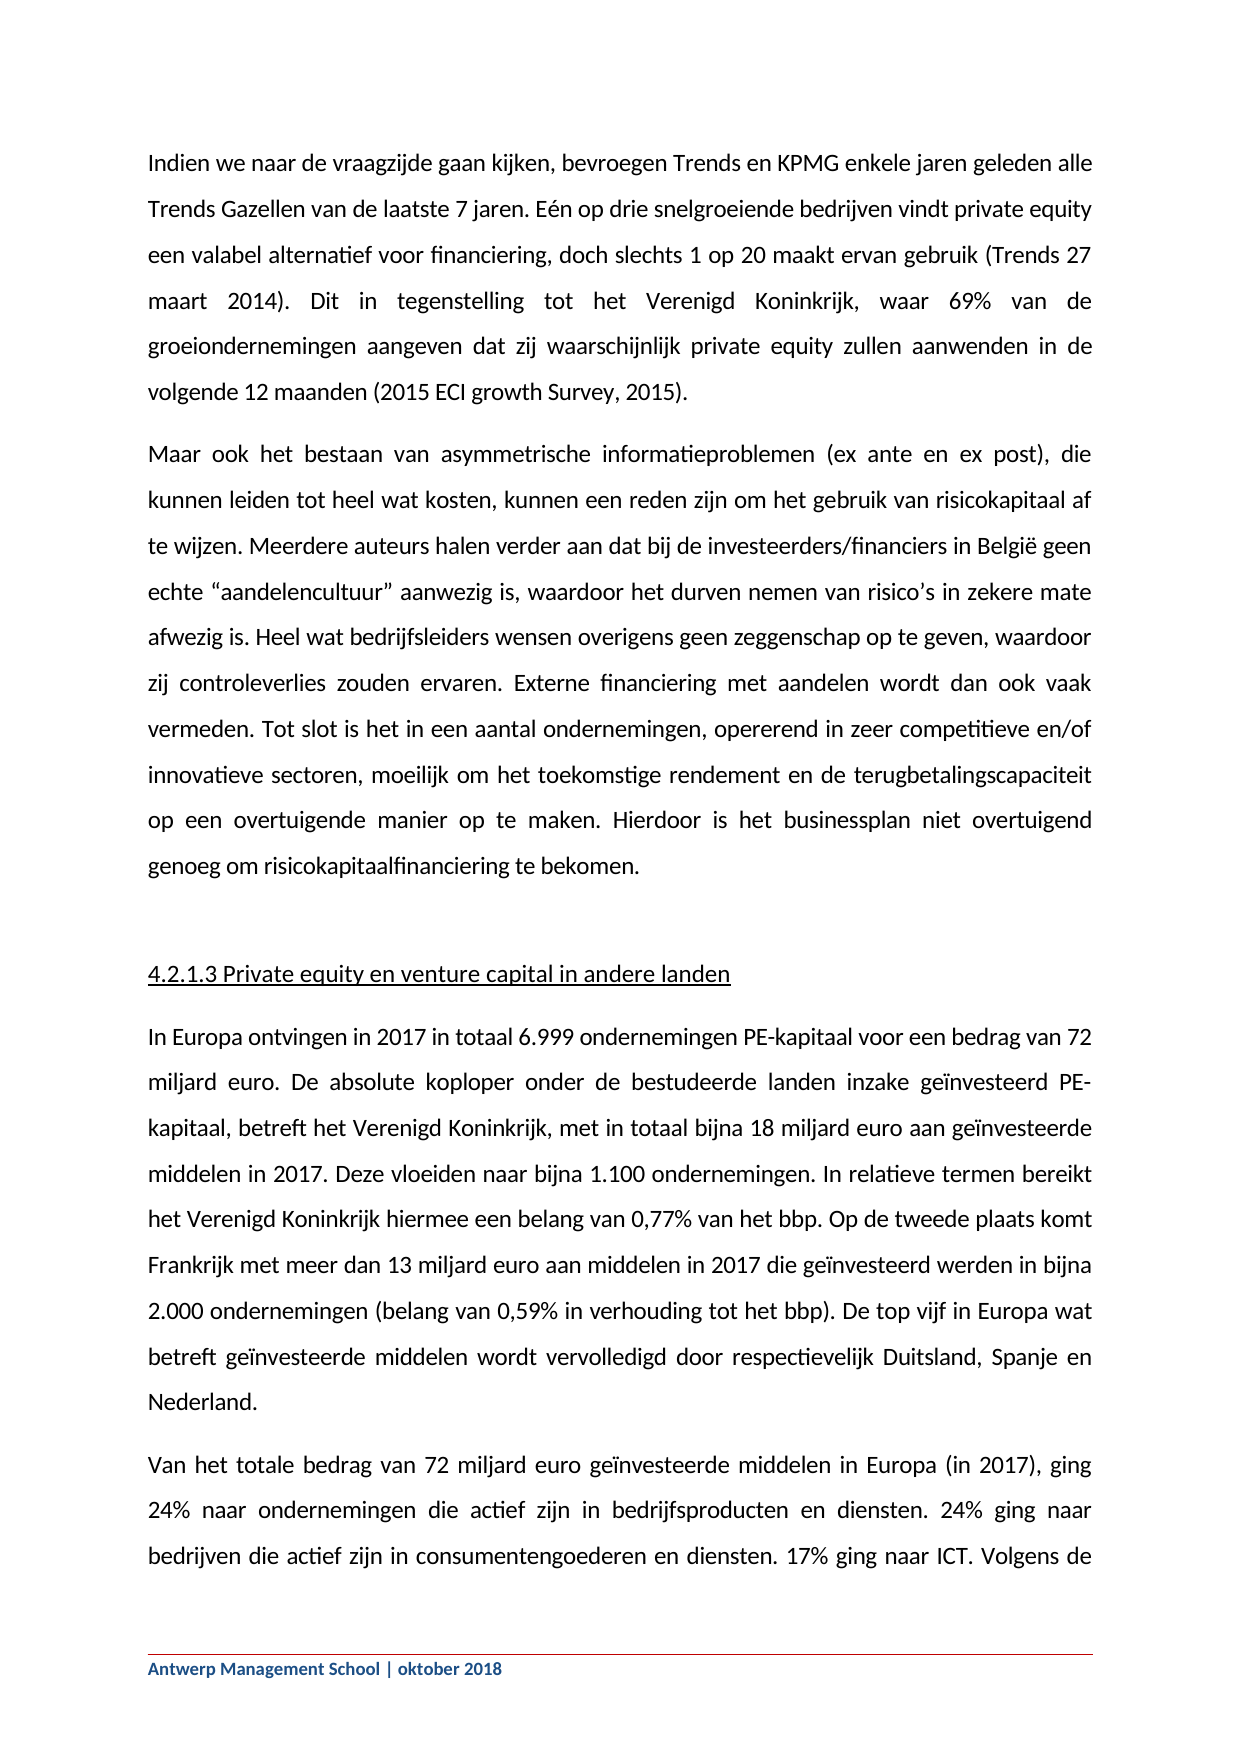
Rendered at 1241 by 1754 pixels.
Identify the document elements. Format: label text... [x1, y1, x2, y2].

text Indien we naar de vraagzijde gaan kijken, bevroegen Trends en KPMG enkele jaren geleden alle Trends Gazellen van de laatste 7 jaren. Eén op drie snelgroeiende bedrijven vindt private equity een valabel alternatief voor financiering, doch slechts 1 op 20 maakt ervan gebruik (Trends 27 maart 2014). Dit in tegenstelling tot het Verenigd Koninkrijk, waar 69% van de groeiondernemingen aangeven dat zij waarschijnlijk private equity zullen aanwenden in de volgende 12 maanden (2015 ECI growth Survey, 2015). [148, 148, 1093, 407]
text In Europa ontvingen in 2017 in totaal 6.999 ondernemingen PE-kapitaal voor een bedrag van 72 miljard euro. De absolute koploper onder de bestudeerde landen inzake geïnvesteerd PE-kapitaal, betreft het Verenigd Koninkrijk, met in totaal bijna 18 miljard euro aan geïnvesteerde middelen in 2017. Deze vloeiden naar bijna 1.100 ondernemingen. In relatieve termen bereikt het Verenigd Koninkrijk hiermee een belang van 0,77% van het bbp. Op de tweede plaats komt Frankrijk met meer dan 13 miljard euro aan middelen in 2017 die geïnvesteerd werden in bijna 2.000 ondernemingen (belang van 0,59% in verhouding tot het bbp). De top vijf in Europa wat betreft geïnvesteerde middelen wordt vervolledigd door respectievelijk Duitsland, Spanje en Nederland. [148, 1021, 1093, 1417]
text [148, 1449, 1093, 1571]
text 4.2.1.3 Private equity en venture capital in andere landen [148, 958, 1093, 989]
text Maar ook het bestaan van asymmetrische informatieproblemen (ex ante en ex post), die kunnen leiden tot heel wat kosten, kunnen een reden zijn om het gebruik van risicokapitaal af te wijzen. Meerdere auteurs halen verder aan dat bij de investeerders/financiers in België geen echte “aandelencultuur” aanwezig is, waardoor het durven nemen van risico’s in zekere mate afwezig is. Heel wat bedrijfsleiders wensen overigens geen zeggenschap op te geven, waardoor zij controleverlies zouden ervaren. Externe financiering met aandelen wordt dan ook vaak vermeden. Tot slot is het in een aantal ondernemingen, opererend in zeer competitieve en/of innovatieve sectoren, moeilijk om het toekomstige rendement en de terugbetalingscapaciteit op een overtuigende manier op te maken. Hierdoor is het businessplan niet overtuigend genoeg om risicokapitaalfinanciering te bekomen. [148, 439, 1093, 881]
